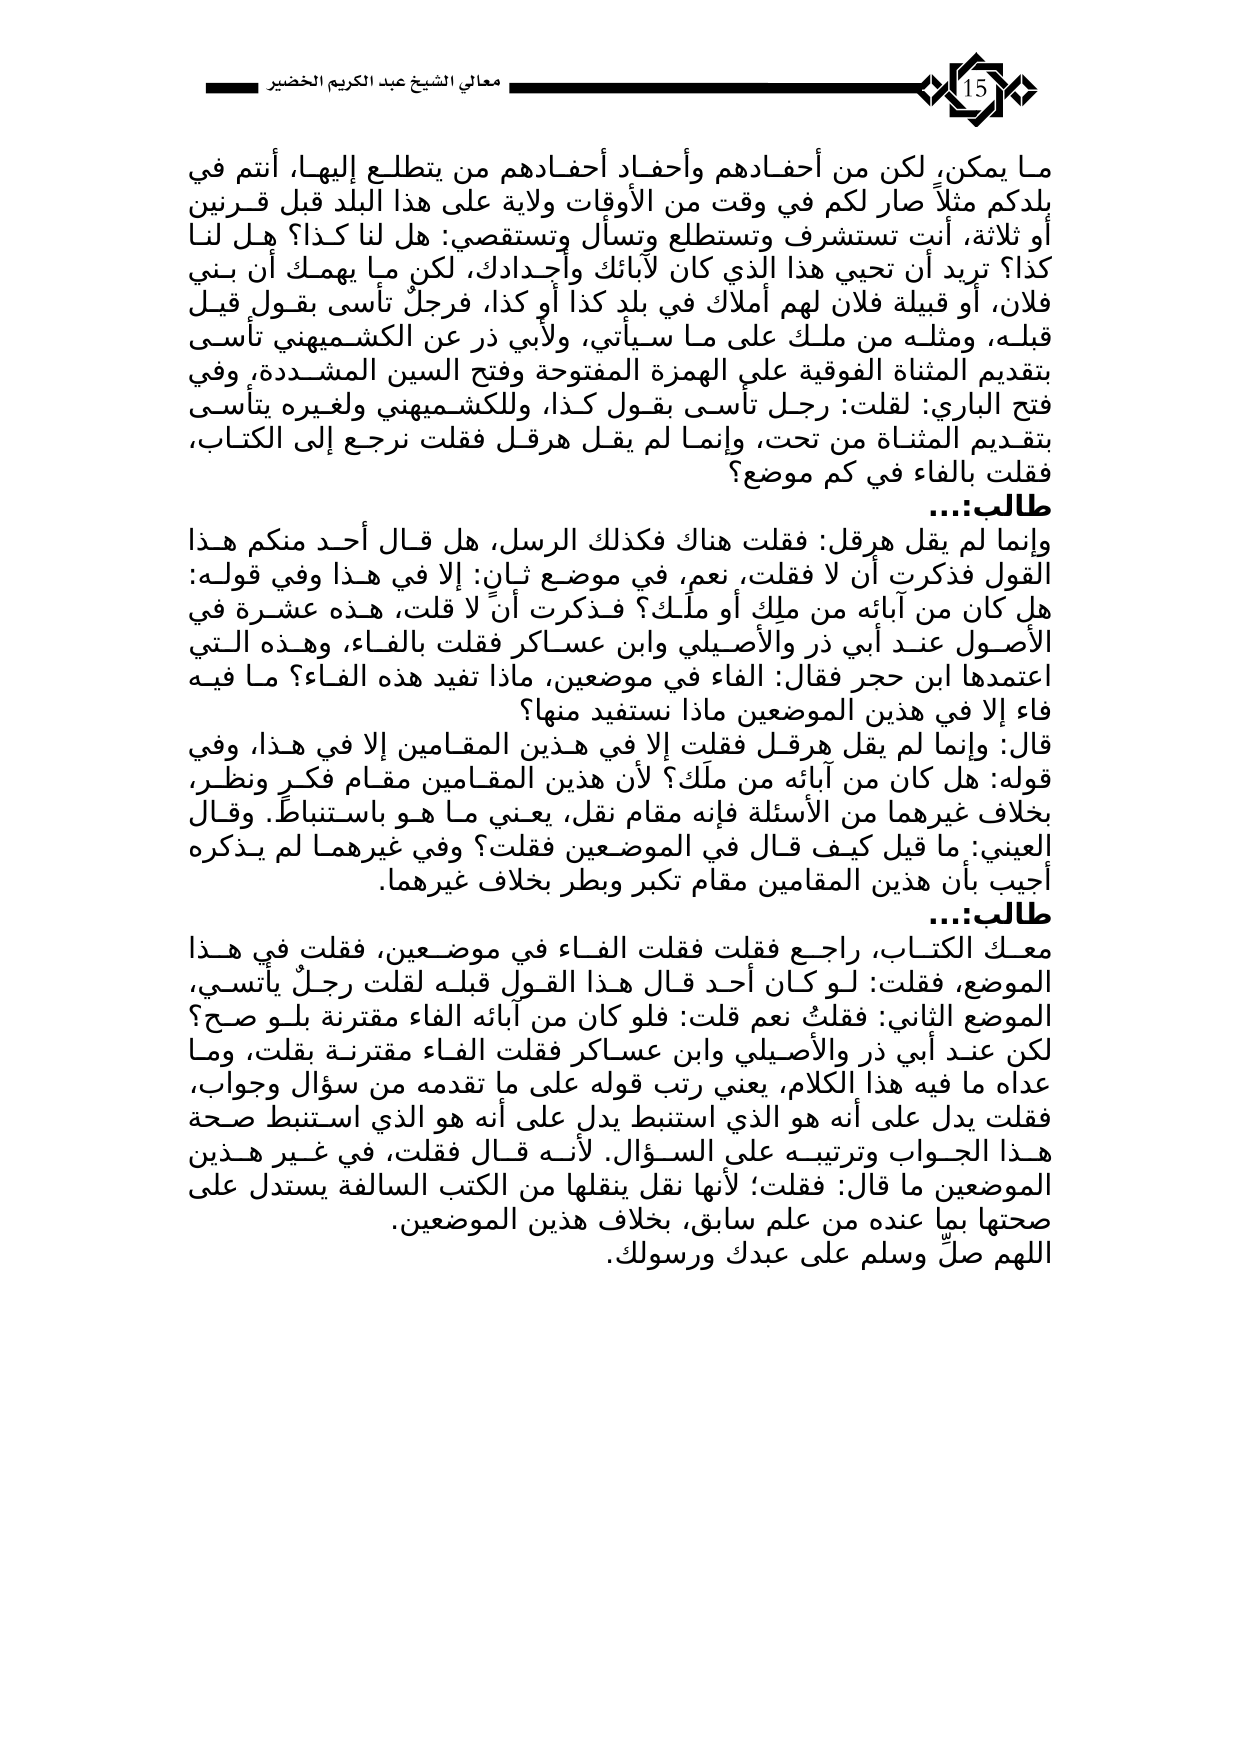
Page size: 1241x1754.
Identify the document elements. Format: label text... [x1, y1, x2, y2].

text وإنما لم يقل هرقل: فقلت هناك فكذلك الرسل، هل قال أحد منكم هذا القول فذكرت أن لا فقلت، نعم، في موضع ثانٍ: إلا في هذا وفي قوله: هل كان من آبائه من ملِك أو ملَك؟ فذكرت أن لا قلت، هذه عشرة في الأصول عند أبي ذر والأصيلي وابن عساكر فقلت بالفاء، وهذه التي اعتمدها ابن حجر فقال: الفاء في موضعين، ماذا تفيد هذه الفاء؟ ما فيه فاء إلا في هذين الموضعين ماذا نستفيد منها؟ [187, 523, 1053, 727]
text طالب:... [187, 489, 1053, 523]
text اللهم صلِّ وسلم على عبدك ورسولك. [187, 1237, 1053, 1271]
text ما يمكن، لكن من أحفادهم وأحفاد أحفادهم من يتطلع إليها، أنتم في بلدكم مثلاً صار لكم في وقت من الأوقات ولاية على هذا البلد قبل قرنين أو ثلاثة، أنت تستشرف وتستطلع وتسأل وتستقصي: هل لنا كذا؟ هل لنا كذا؟ تريد أن تحيي هذا الذي كان لآبائك وأجدادك، لكن ما يهمك أن بني فلان، أو قبيلة فلان لهم أملاك في بلد كذا أو كذا، فرجلٌ تأسى بقول قيل قبله، ومثله من ملك على ما سيأتي، ولأبي ذر عن الكشميهني تأسى بتقديم المثناة الفوقية على الهمزة المفتوحة وفتح السين المشددة، وفي فتح الباري: لقلت: رجل تأسى بقول كذا، وللكشميهني ولغيره يتأسى بتقديم المثناة من تحت، وإنما لم يقل هرقل فقلت نرجع إلى الكتاب، فقلت بالفاء في كم موضع؟ [187, 150, 1053, 489]
text قال: وإنما لم يقل هرقل فقلت إلا في هذين المقامين إلا في هذا، وفي قوله: هل كان من آبائه من ملَك؟ لأن هذين المقامين مقام فكرٍ ونظر، بخلاف غيرهما من الأسئلة فإنه مقام نقل، يعني ما هو باستنباط. وقال العيني: ما قيل كيف قال في الموضعين فقلت؟ وفي غيرهما لم يذكره أجيب بأن هذين المقامين مقام تكبر وبطر بخلاف غيرهما. [187, 727, 1053, 897]
text معك الكتاب، راجع فقلت فقلت الفاء في موضعين، فقلت في هذا الموضع، فقلت: لو كان أحد قال هذا القول قبله لقلت رجلٌ يأتسي، الموضع الثاني: فقلتُ نعم قلت: فلو كان من آبائه الفاء مقترنة بلو صح؟ لكن عند أبي ذر والأصيلي وابن عساكر فقلت الفاء مقترنة بقلت، وما عداه ما فيه هذا الكلام، يعني رتب قوله على ما تقدمه من سؤال وجواب، فقلت يدل على أنه هو الذي استنبط يدل على أنه هو الذي استنبط صحة هذا الجواب وترتيبه على السؤال. لأنه قال فقلت، في غير هذين الموضعين ما قال: فقلت؛ لأنها نقل ينقلها من الكتب السالفة يستدل على صحتها بما عنده من علم سابق، بخلاف هذين الموضعين. [187, 931, 1053, 1237]
text طالب:... [187, 897, 1053, 931]
